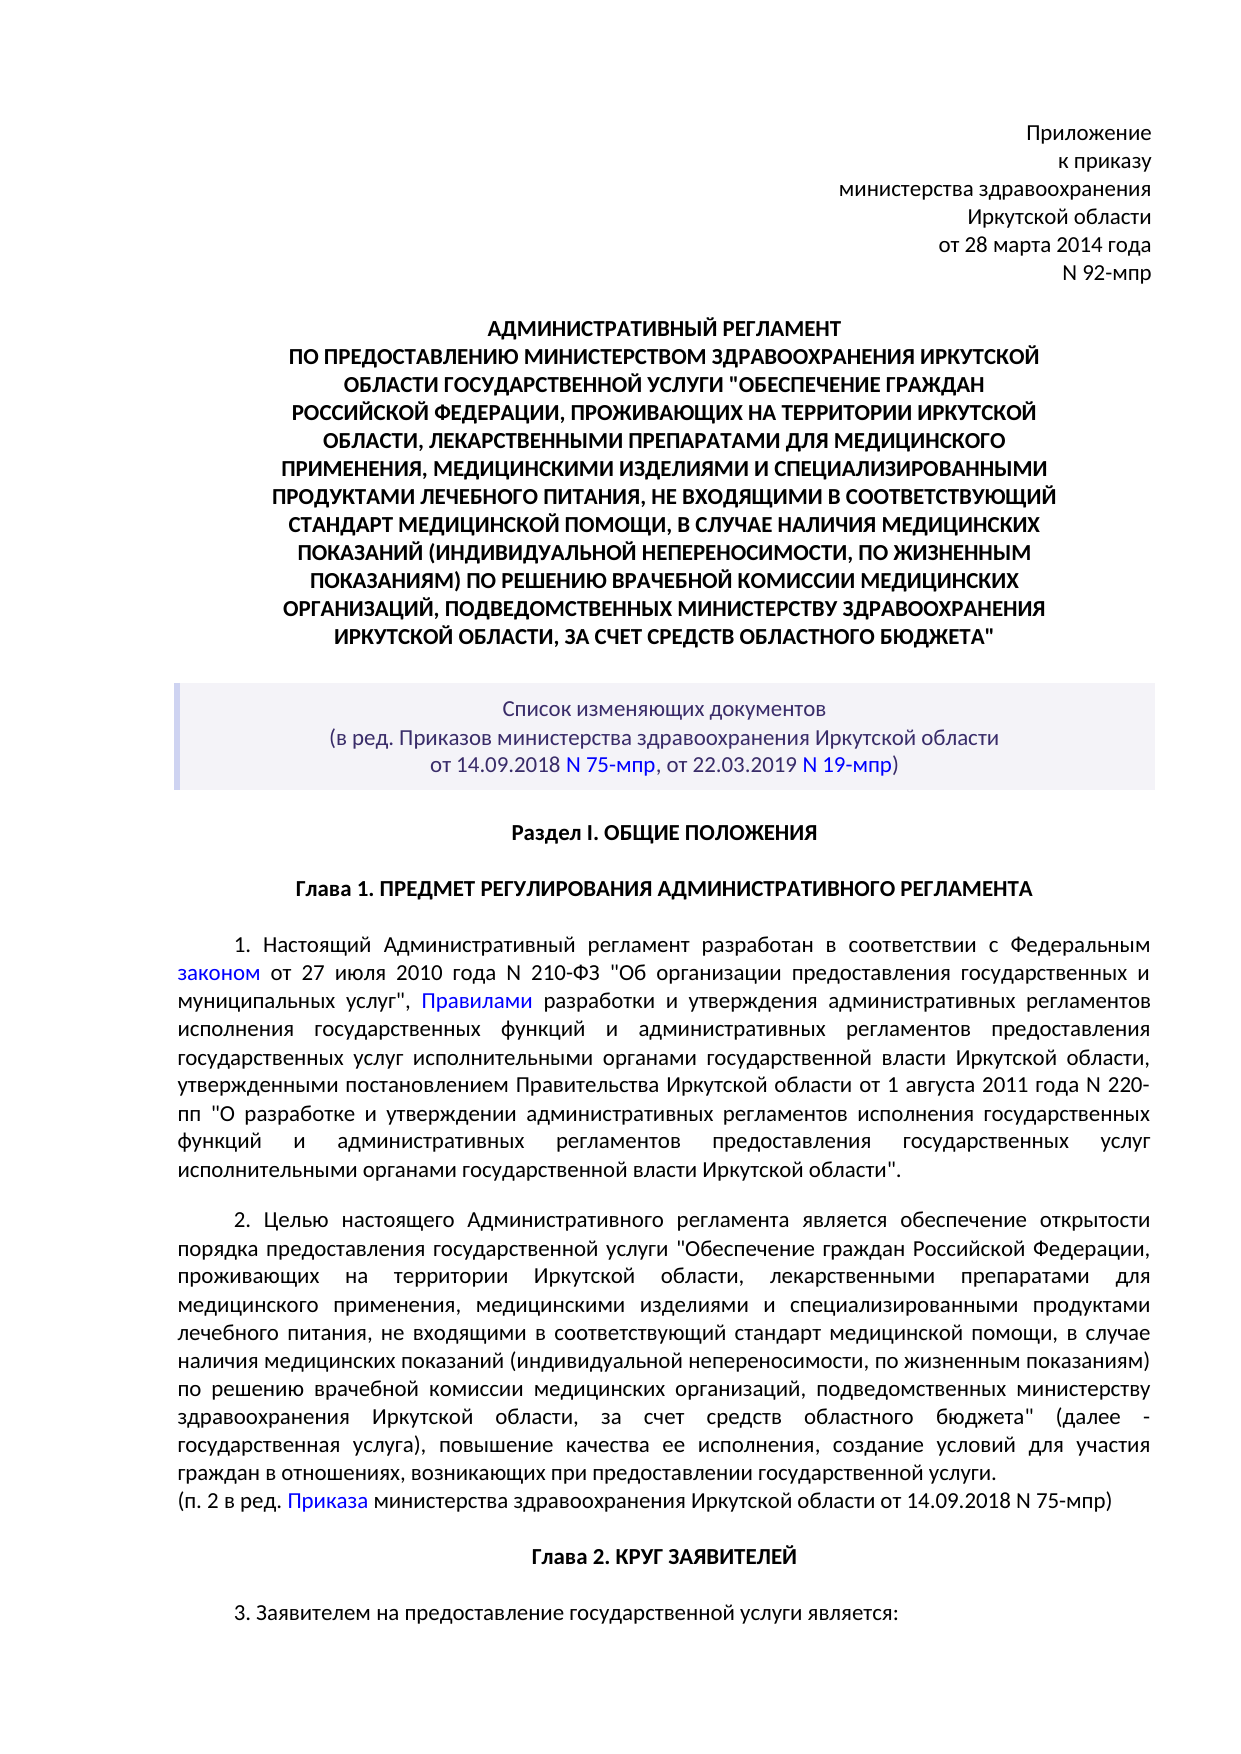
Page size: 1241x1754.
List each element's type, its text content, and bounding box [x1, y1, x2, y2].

title Глава 2. КРУГ ЗАЯВИТЕЛЕЙ [177, 1542, 1152, 1570]
title ОБЛАСТИ, ЛЕКАРСТВЕННЫМИ ПРЕПАРАТАМИ ДЛЯ МЕДИЦИНСКОГО [177, 426, 1152, 454]
text к приказу [177, 146, 1152, 174]
text Иркутской области [177, 202, 1152, 230]
title ОРГАНИЗАЦИЙ, ПОДВЕДОМСТВЕННЫХ МИНИСТЕРСТВУ ЗДРАВООХРАНЕНИЯ [177, 594, 1152, 622]
text 2. Целью настоящего Административного регламента является обеспечение открытости порядка предоставления государственной услуги "Обеспечение граждан Российской Федерации, проживающих на территории Иркутской области, лекарственными препаратами для медицинского применения, медицинскими изделиями и специализированными продуктами лечебного питания, не входящими в соответствующий стандарт медицинской помощи, в случае наличия медицинских показаний (индивидуальной непереносимости, по жизненным показаниям) по решению врачебной комиссии медицинских организаций, подведомственных министерству здравоохранения Иркутской области, за счет средств областного бюджета" (далее - государственная услуга), повышение качества ее исполнения, создание условий для участия граждан в отношениях, возникающих при предоставлении государственной услуги. [177, 1206, 1152, 1486]
title Глава 1. ПРЕДМЕТ РЕГУЛИРОВАНИЯ АДМИНИСТРАТИВНОГО РЕГЛАМЕНТА [177, 874, 1152, 902]
text (п. 2 в ред. Приказа министерства здравоохранения Иркутской области от 14.09.2018 N 75-мпр) [177, 1486, 1152, 1514]
title ИРКУТСКОЙ ОБЛАСТИ, ЗА СЧЕТ СРЕДСТВ ОБЛАСТНОГО БЮДЖЕТА" [177, 622, 1152, 651]
title ПО ПРЕДОСТАВЛЕНИЮ МИНИСТЕРСТВОМ ЗДРАВООХРАНЕНИЯ ИРКУТСКОЙ [177, 342, 1152, 370]
title СТАНДАРТ МЕДИЦИНСКОЙ ПОМОЩИ, В СЛУЧАЕ НАЛИЧИЯ МЕДИЦИНСКИХ [177, 510, 1152, 538]
title АДМИНИСТРАТИВНЫЙ РЕГЛАМЕНТ [177, 314, 1152, 342]
text 3. Заявителем на предоставление государственной услуги является: [177, 1598, 1152, 1626]
text N 92-мпр [177, 258, 1152, 286]
title ПРОДУКТАМИ ЛЕЧЕБНОГО ПИТАНИЯ, НЕ ВХОДЯЩИМИ В СООТВЕТСТВУЮЩИЙ [177, 482, 1152, 510]
text от 28 марта 2014 года [177, 230, 1152, 258]
title ПОКАЗАНИЯМ) ПО РЕШЕНИЮ ВРАЧЕБНОЙ КОМИССИИ МЕДИЦИНСКИХ [177, 566, 1152, 594]
text 1. Настоящий Административный регламент разработан в соответствии с Федеральным законом от 27 июля 2010 года N 210-ФЗ "Об организации предоставления государственных и муниципальных услуг", Правилами разработки и утверждения административных регламентов исполнения государственных функций и административных регламентов предоставления государственных услуг исполнительными органами государственной власти Иркутской области, утвержденными постановлением Правительства Иркутской области от 1 августа 2011 года N 220-пп "О разработке и утверждении административных регламентов исполнения государственных функций и административных регламентов предоставления государственных услуг исполнительными органами государственной власти Иркутской области". [177, 931, 1152, 1183]
title Раздел I. ОБЩИЕ ПОЛОЖЕНИЯ [177, 818, 1152, 846]
title ПРИМЕНЕНИЯ, МЕДИЦИНСКИМИ ИЗДЕЛИЯМИ И СПЕЦИАЛИЗИРОВАННЫМИ [177, 454, 1152, 482]
title ОБЛАСТИ ГОСУДАРСТВЕННОЙ УСЛУГИ "ОБЕСПЕЧЕНИЕ ГРАЖДАН [177, 370, 1152, 398]
title РОССИЙСКОЙ ФЕДЕРАЦИИ, ПРОЖИВАЮЩИХ НА ТЕРРИТОРИИ ИРКУТСКОЙ [177, 398, 1152, 426]
title ПОКАЗАНИЙ (ИНДИВИДУАЛЬНОЙ НЕПЕРЕНОСИМОСТИ, ПО ЖИЗНЕННЫМ [177, 538, 1152, 566]
text Приложение [177, 118, 1152, 146]
text министерства здравоохранения [177, 174, 1152, 202]
table_header Список изменяющих документов (в ред. Приказов министерства здравоохранения Иркутской области от 14.09.2018 N 75-мпр, от 22.03.2019 N 19-мпр) [180, 683, 1149, 790]
